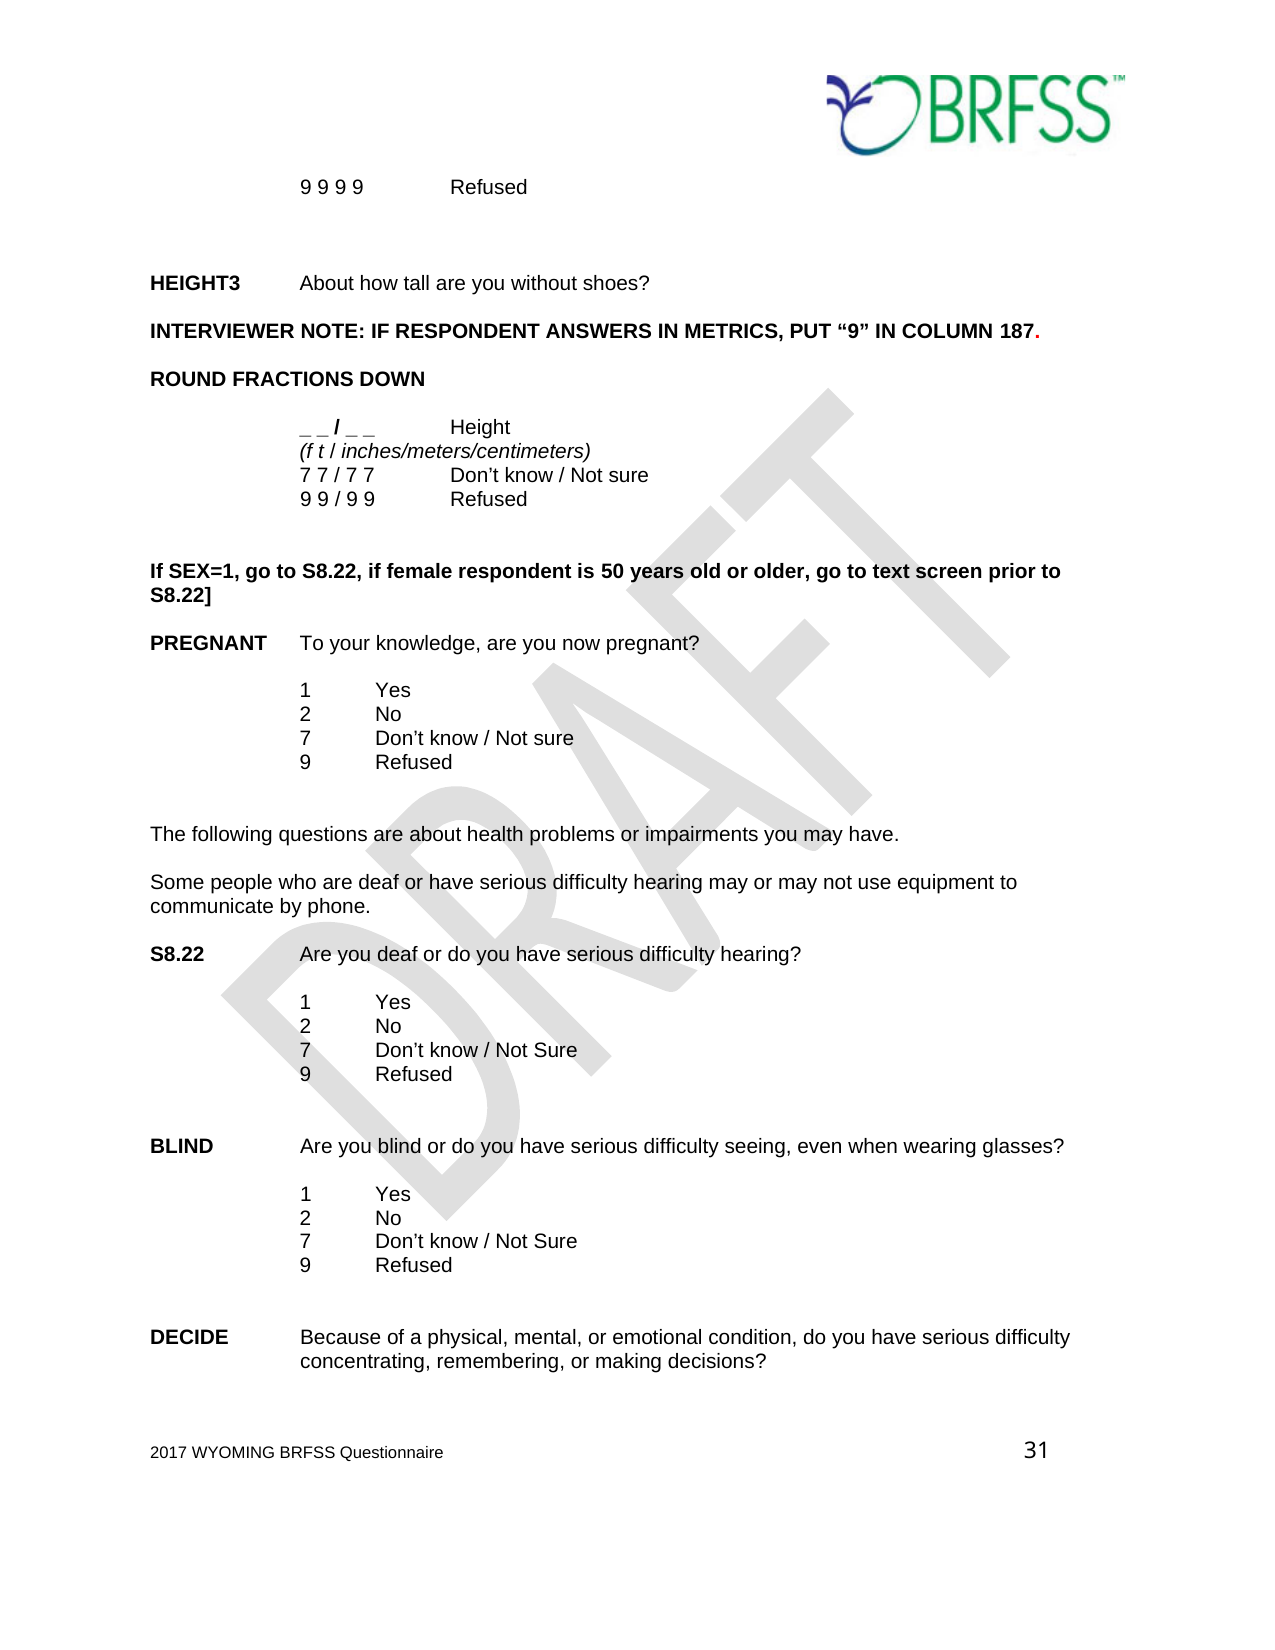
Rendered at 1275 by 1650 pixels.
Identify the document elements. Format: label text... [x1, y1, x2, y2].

text Some people who are deaf or have serious difficulty hearing may or may not use equipment to communicate by phone. [150, 870, 1125, 918]
text 1 Yes [150, 678, 1125, 702]
text 7 Don’t know / Not Sure [150, 1229, 1125, 1253]
text 2 No [150, 702, 1125, 726]
text DECIDE Because of a physical, mental, or emotional condition, do you have serious difficulty concentrating, remembering, or making decisions? [150, 1325, 1125, 1421]
text 1 Yes [150, 1181, 1125, 1205]
text 7 Don’t know / Not sure [150, 726, 1125, 750]
text 9 Refused [150, 750, 1125, 774]
text ROUND FRACTIONS DOWN [150, 367, 1125, 391]
text _ _ / _ _ Height [150, 415, 1125, 439]
text HEIGHT3 About how tall are you without shoes? [150, 271, 1125, 295]
text PREGNANT To your knowledge, are you now pregnant? [150, 630, 1125, 654]
text 7 Don’t know / Not Sure [150, 1038, 1125, 1062]
text 2 No [150, 1205, 1125, 1229]
text INTERVIEWER NOTE: IF RESPONDENT ANSWERS IN METRICS, PUT “9” IN COLUMN 187. [150, 319, 1125, 343]
text 2 No [150, 1014, 1125, 1038]
picture [826, 75, 1125, 157]
text 1 Yes [150, 990, 1125, 1014]
text 9 9 / 9 9 Refused [150, 487, 1125, 511]
text 9 9 9 9 Refused [150, 175, 1125, 199]
text The following questions are about health problems or impairments you may have. [150, 822, 1125, 846]
text 9 Refused [150, 1062, 1125, 1086]
text If SEX=1, go to S8.22, if female respondent is 50 years old or older, go to text screen prior to S8.22] [150, 558, 1125, 606]
text BLIND Are you blind or do you have serious difficulty seeing, even when wearing glasses? [150, 1133, 1125, 1157]
text S8.22 Are you deaf or do you have serious difficulty hearing? [150, 942, 1125, 966]
text 9 Refused [150, 1253, 1125, 1277]
text 7 7 / 7 7 Don’t know / Not sure [150, 463, 1125, 487]
text (f t / inches/meters/centimeters) [150, 439, 1125, 463]
